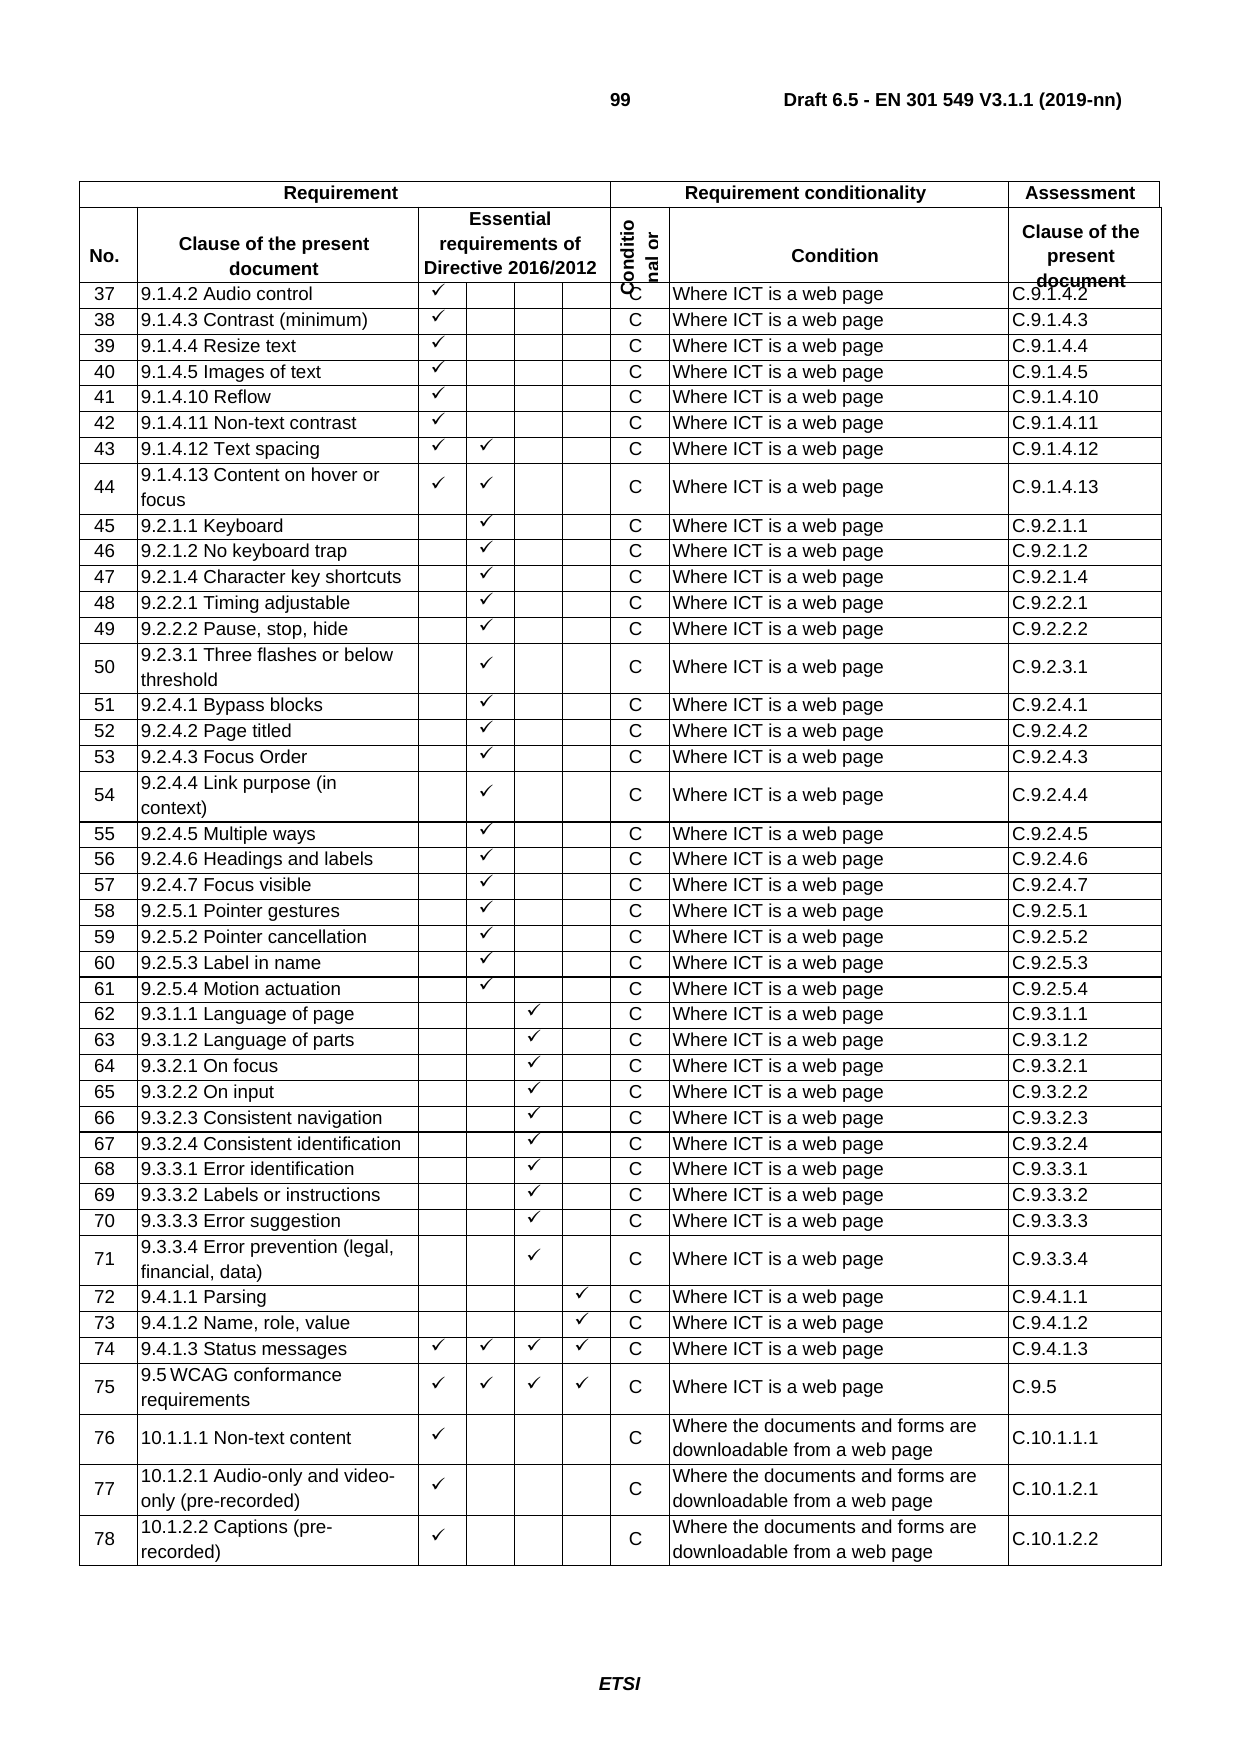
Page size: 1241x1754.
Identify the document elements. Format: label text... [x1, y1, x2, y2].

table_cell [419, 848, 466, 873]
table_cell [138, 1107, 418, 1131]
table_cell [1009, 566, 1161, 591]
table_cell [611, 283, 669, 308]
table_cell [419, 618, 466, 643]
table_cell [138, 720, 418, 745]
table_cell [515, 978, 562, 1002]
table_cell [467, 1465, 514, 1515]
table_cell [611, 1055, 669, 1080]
table_cell Conditional or Unconditional [611, 208, 669, 282]
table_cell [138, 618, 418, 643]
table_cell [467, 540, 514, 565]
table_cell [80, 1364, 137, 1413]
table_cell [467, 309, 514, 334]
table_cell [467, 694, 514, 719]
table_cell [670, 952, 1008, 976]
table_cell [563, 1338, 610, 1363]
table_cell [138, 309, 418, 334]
table_cell Condition [670, 208, 1008, 282]
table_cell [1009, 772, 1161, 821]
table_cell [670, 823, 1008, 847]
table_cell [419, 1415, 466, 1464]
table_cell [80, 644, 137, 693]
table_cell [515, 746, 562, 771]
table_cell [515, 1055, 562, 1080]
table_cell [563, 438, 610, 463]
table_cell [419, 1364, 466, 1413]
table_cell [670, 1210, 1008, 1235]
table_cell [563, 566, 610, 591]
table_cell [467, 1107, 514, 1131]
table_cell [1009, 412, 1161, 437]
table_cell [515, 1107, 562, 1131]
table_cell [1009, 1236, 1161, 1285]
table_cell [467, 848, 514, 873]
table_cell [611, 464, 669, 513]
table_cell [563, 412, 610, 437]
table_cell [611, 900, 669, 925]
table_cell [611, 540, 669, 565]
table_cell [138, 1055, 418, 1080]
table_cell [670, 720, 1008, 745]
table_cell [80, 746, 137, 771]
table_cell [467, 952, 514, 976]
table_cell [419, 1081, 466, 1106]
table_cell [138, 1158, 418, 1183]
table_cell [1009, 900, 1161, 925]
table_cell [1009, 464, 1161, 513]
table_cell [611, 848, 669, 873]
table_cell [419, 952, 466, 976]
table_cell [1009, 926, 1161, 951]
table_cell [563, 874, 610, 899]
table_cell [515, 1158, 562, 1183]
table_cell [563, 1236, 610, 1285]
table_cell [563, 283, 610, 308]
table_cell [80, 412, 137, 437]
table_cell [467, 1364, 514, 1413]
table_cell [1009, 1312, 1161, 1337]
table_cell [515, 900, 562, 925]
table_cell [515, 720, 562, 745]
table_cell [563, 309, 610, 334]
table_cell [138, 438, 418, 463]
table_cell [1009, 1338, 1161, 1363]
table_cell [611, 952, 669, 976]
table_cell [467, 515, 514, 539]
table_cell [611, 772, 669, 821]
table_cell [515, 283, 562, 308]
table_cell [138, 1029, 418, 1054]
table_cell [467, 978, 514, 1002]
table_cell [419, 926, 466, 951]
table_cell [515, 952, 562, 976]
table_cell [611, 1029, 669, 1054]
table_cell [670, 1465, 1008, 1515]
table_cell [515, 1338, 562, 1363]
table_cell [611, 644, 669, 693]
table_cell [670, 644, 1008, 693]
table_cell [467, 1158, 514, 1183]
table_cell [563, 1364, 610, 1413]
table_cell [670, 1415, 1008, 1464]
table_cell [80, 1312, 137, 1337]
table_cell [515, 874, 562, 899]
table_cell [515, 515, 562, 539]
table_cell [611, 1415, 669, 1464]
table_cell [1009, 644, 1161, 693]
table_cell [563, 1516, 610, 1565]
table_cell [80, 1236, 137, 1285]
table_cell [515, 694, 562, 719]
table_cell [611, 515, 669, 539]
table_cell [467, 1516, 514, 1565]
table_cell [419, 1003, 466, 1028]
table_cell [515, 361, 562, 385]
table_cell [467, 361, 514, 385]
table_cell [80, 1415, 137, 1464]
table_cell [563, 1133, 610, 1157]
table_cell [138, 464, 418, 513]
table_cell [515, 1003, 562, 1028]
table_cell Clause of the present document [138, 208, 418, 282]
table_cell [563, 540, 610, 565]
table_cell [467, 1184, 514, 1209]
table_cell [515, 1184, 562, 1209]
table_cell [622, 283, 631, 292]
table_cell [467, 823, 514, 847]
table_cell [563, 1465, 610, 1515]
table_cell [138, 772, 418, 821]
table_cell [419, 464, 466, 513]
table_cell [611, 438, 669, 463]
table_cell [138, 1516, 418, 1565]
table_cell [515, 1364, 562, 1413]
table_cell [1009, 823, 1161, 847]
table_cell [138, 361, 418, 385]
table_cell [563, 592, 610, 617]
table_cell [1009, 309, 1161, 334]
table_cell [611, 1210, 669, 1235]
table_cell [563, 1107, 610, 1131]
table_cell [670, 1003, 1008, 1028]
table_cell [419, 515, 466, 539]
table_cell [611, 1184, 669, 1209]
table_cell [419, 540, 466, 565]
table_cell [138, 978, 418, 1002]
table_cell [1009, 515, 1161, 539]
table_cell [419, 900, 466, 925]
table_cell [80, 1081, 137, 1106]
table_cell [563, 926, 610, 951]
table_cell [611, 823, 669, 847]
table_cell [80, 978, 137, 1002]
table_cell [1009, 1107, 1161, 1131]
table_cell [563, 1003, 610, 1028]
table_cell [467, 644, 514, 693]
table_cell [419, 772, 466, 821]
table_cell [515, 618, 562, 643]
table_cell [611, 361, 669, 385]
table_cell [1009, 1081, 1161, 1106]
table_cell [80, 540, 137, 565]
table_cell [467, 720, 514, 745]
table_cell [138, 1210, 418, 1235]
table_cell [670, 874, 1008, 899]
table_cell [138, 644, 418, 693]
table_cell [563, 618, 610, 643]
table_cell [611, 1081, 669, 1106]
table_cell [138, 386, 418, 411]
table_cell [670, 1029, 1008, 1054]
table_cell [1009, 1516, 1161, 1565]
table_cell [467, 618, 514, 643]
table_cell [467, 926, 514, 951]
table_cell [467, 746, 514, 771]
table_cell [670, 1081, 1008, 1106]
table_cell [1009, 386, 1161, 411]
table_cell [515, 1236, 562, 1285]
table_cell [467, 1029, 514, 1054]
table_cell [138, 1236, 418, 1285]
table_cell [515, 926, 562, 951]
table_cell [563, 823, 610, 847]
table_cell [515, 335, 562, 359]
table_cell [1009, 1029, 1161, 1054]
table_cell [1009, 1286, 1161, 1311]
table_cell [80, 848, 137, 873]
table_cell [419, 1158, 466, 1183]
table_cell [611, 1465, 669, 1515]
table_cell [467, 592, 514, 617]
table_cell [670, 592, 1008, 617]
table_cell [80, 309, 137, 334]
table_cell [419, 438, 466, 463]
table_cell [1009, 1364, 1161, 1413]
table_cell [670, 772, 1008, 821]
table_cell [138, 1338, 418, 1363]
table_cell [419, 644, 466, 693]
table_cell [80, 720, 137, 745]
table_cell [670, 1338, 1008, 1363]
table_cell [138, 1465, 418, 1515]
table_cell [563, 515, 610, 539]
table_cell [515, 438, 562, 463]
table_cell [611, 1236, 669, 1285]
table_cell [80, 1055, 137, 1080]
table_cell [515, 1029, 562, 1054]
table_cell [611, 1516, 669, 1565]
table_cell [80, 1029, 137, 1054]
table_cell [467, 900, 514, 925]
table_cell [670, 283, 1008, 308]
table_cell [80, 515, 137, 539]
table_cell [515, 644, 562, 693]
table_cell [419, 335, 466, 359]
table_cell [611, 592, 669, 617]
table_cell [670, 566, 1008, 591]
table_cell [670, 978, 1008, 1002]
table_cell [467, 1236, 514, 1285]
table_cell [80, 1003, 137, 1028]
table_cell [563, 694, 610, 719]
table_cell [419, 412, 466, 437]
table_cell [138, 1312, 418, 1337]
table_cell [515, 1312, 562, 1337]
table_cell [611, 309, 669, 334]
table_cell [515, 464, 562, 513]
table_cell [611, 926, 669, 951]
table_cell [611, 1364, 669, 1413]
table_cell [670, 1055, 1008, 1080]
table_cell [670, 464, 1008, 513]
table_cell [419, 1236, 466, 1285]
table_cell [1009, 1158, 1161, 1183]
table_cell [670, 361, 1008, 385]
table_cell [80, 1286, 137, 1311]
table_cell No. [80, 208, 137, 282]
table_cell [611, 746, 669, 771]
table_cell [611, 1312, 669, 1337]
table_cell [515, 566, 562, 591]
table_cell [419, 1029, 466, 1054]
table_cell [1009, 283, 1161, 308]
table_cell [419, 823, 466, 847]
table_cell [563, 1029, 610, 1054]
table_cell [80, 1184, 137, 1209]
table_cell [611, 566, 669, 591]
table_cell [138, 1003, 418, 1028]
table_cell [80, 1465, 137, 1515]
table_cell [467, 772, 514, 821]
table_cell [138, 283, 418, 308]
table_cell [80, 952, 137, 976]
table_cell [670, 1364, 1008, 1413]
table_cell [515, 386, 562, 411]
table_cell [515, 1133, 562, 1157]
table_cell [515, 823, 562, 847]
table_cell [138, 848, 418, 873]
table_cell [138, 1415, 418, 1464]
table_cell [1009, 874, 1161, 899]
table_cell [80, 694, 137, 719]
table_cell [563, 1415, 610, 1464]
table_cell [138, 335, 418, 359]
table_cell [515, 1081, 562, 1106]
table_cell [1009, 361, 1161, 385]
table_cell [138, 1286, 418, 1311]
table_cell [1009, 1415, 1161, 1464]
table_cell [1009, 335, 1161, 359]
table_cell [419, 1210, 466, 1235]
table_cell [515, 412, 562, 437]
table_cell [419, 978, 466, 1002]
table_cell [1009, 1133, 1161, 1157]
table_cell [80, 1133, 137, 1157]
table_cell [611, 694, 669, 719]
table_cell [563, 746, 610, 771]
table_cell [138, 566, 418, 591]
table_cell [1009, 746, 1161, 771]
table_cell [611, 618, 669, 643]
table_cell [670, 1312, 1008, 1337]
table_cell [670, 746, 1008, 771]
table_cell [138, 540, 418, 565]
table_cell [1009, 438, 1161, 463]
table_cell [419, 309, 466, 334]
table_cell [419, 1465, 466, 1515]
table_cell Clause of the present document [1009, 208, 1161, 282]
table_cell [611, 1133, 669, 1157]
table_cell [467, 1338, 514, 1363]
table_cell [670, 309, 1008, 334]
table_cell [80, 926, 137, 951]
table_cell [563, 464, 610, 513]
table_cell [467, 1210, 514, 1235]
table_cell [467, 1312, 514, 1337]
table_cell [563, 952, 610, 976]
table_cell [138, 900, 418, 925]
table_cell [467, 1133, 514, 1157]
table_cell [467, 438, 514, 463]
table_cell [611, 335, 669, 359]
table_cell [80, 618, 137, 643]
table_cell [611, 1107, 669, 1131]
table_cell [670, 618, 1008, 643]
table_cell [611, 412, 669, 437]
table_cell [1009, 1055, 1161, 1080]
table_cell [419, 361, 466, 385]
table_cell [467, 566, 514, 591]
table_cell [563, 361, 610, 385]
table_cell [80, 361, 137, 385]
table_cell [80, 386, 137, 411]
table_header Requirement [80, 182, 610, 207]
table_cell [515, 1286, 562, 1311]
table_cell Essential requirements of Directive 2016/2012 [419, 208, 610, 282]
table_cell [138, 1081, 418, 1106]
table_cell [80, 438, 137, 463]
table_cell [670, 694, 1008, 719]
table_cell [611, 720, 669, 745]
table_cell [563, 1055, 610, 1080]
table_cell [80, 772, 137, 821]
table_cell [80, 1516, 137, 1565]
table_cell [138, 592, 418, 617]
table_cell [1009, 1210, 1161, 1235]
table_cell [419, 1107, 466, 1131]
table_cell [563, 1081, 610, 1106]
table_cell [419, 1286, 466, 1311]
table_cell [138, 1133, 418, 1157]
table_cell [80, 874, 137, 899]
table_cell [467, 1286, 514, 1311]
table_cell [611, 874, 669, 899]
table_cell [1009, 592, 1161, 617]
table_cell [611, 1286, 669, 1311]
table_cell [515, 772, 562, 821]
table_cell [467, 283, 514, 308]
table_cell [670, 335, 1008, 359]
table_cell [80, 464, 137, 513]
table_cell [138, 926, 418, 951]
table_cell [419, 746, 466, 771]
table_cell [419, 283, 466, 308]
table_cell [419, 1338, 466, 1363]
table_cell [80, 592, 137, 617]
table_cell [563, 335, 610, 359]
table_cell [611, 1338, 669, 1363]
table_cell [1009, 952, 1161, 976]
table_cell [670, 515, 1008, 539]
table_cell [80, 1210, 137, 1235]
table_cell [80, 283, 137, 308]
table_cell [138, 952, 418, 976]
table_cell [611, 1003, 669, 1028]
table_header Requirement conditionality [611, 182, 1008, 207]
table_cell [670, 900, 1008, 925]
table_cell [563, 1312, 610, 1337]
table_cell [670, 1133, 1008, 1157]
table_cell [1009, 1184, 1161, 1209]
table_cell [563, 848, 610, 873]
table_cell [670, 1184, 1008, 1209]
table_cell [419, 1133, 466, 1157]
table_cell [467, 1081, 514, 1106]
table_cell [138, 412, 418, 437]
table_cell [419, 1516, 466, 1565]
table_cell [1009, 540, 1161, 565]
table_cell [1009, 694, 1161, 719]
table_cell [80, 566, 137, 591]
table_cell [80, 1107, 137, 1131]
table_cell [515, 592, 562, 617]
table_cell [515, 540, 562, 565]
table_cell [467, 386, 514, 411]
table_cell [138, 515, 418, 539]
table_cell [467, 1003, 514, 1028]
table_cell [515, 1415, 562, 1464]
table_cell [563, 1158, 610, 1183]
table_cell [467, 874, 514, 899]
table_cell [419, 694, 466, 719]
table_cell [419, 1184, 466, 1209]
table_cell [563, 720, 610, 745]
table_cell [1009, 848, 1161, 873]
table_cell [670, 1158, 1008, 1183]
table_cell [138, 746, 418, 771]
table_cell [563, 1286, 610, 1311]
table_header Assessment [1009, 182, 1159, 207]
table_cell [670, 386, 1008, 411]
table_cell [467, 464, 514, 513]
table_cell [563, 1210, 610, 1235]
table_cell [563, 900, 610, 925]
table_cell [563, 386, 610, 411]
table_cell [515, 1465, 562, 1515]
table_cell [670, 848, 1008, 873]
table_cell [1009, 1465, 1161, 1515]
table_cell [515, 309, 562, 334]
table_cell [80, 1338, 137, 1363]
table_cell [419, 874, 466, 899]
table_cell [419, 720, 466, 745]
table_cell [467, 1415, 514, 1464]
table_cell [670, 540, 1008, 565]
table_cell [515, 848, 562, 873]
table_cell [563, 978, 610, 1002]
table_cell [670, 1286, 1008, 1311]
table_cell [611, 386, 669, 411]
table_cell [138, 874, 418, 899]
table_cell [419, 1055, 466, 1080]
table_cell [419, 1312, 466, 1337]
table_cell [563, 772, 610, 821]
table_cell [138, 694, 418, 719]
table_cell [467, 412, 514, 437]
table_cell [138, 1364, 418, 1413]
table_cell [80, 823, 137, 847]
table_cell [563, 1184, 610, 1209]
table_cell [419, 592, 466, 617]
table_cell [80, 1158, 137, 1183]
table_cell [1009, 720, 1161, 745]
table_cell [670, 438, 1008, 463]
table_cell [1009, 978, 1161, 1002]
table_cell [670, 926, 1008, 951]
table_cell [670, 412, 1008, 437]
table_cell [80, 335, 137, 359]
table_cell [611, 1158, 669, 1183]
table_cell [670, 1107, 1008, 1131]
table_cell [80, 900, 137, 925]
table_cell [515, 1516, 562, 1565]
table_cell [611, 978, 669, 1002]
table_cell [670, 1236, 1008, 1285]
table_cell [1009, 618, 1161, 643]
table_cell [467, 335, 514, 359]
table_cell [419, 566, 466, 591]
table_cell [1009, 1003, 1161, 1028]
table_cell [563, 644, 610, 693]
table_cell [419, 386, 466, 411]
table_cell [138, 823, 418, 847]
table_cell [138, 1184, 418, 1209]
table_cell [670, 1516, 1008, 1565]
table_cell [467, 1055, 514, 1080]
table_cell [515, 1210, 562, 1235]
